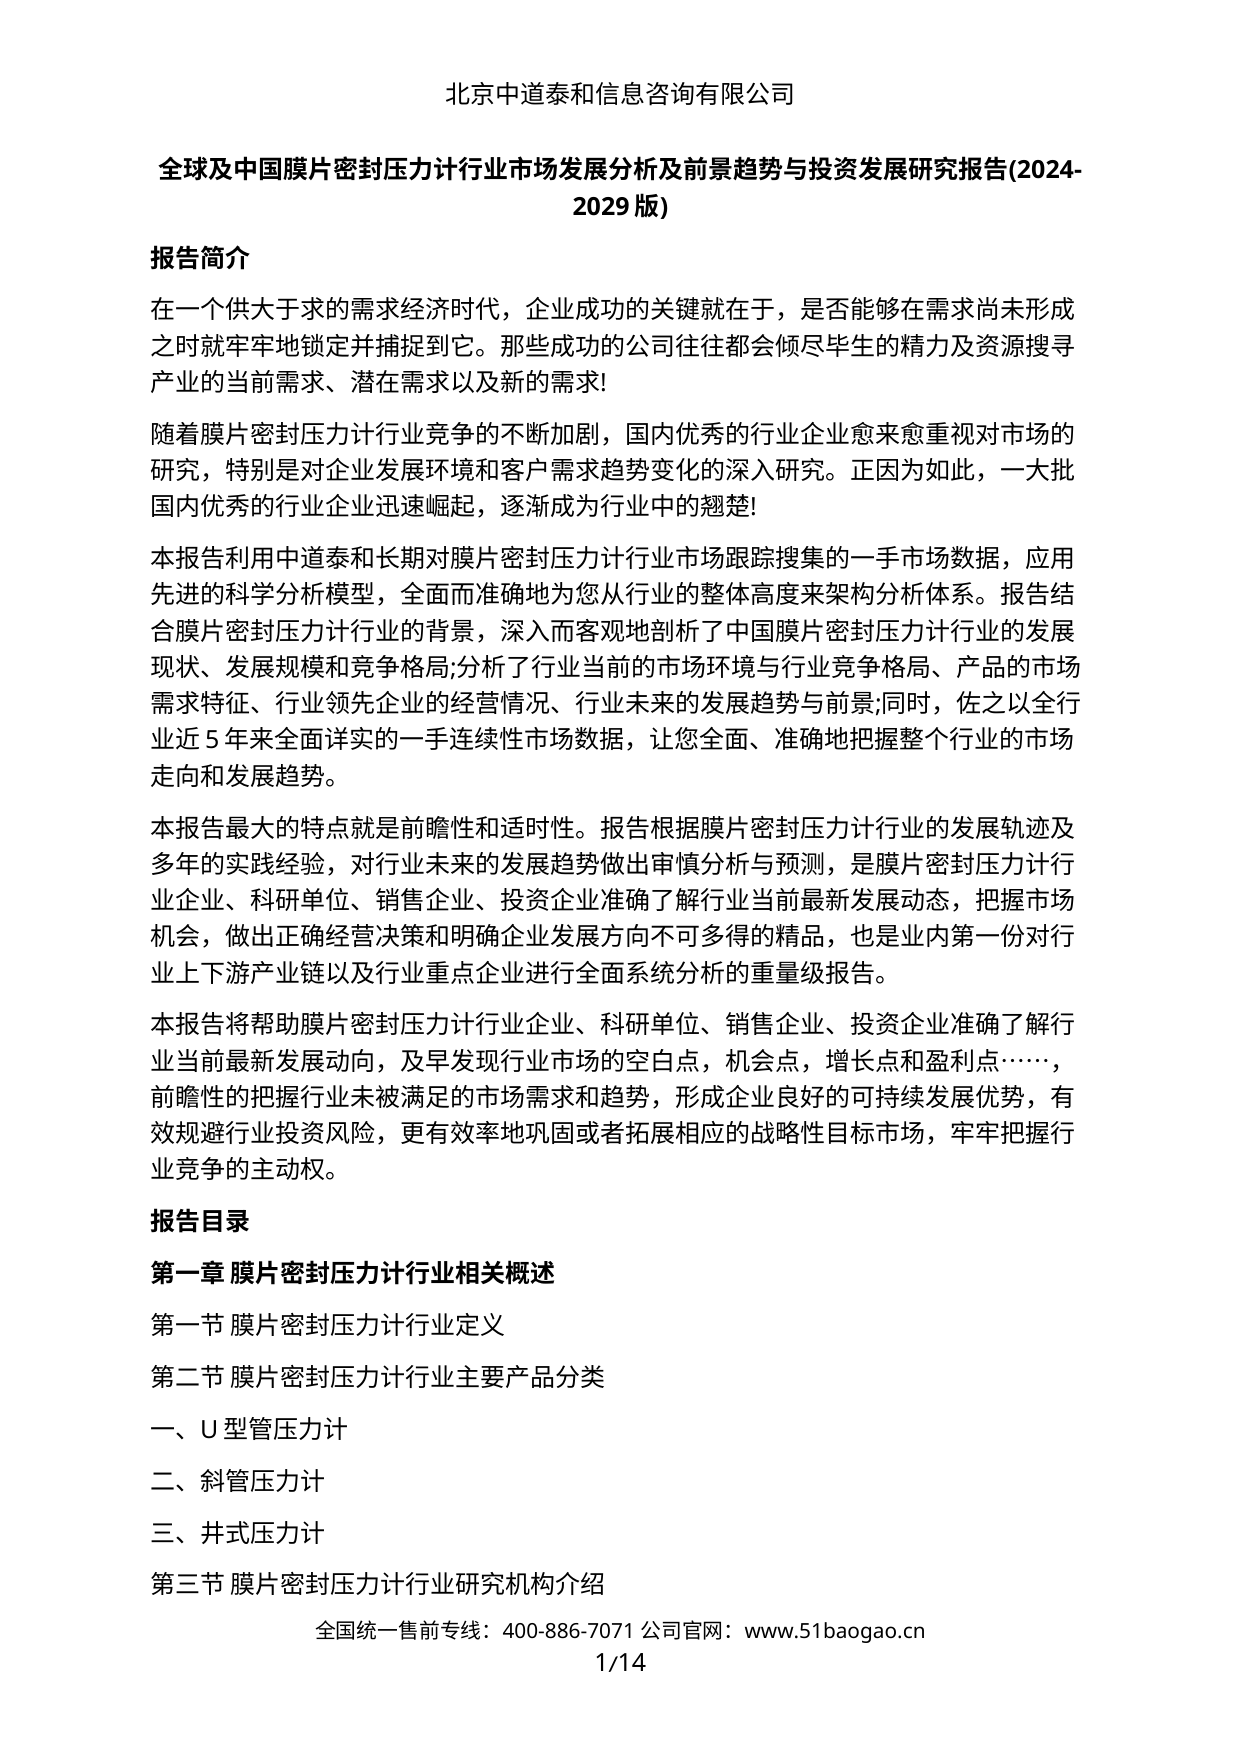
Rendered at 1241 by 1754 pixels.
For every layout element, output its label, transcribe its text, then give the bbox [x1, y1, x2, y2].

text 第二节 膜片密封压力计行业主要产品分类 [150, 1357, 1090, 1394]
text 报告目录 [150, 1202, 1090, 1238]
text 本报告最大的特点就是前瞻性和适时性。报告根据膜片密封压力计行业的发展轨迹及多年的实践经验，对行业未来的发展趋势做出审慎分析与预测，是膜片密封压力计行业企业、科研单位、销售企业、投资企业准确了解行业当前最新发展动态，把握市场机会，做出正确经营决策和明确企业发展方向不可多得的精品，也是业内第一份对行业上下游产业链以及行业重点企业进行全面系统分析的重量级报告。 [150, 808, 1090, 989]
text 第三节 膜片密封压力计行业研究机构介绍 [150, 1565, 1090, 1601]
text 在一个供大于求的需求经济时代，企业成功的关键就在于，是否能够在需求尚未形成之时就牢牢地锁定并捕捉到它。那些成功的公司往往都会倾尽毕生的精力及资源搜寻产业的当前需求、潜在需求以及新的需求! [150, 290, 1090, 399]
text 随着膜片密封压力计行业竞争的不断加剧，国内优秀的行业企业愈来愈重视对市场的研究，特别是对企业发展环境和客户需求趋势变化的深入研究。正因为如此，一大批国内优秀的行业企业迅速崛起，逐渐成为行业中的翘楚! [150, 414, 1090, 523]
text 二、斜管压力计 [150, 1461, 1090, 1497]
text 本报告利用中道泰和长期对膜片密封压力计行业市场跟踪搜集的一手市场数据，应用先进的科学分析模型，全面而准确地为您从行业的整体高度来架构分析体系。报告结合膜片密封压力计行业的背景，深入而客观地剖析了中国膜片密封压力计行业的发展现状、发展规模和竞争格局;分析了行业当前的市场环境与行业竞争格局、产品的市场需求特征、行业领先企业的经营情况、行业未来的发展趋势与前景;同时，佐之以全行业近5年来全面详实的一手连续性市场数据，让您全面、准确地把握整个行业的市场走向和发展趋势。 [150, 539, 1090, 792]
text 报告简介 [150, 238, 1090, 274]
text 第一章 膜片密封压力计行业相关概述 [150, 1254, 1090, 1290]
text 一、U型管压力计 [150, 1409, 1090, 1446]
text 三、井式压力计 [150, 1513, 1090, 1549]
text 全球及中国膜片密封压力计行业市场发展分析及前景趋势与投资发展研究报告(2024-2029版) [150, 150, 1090, 222]
text 第一节 膜片密封压力计行业定义 [150, 1306, 1090, 1342]
text 本报告将帮助膜片密封压力计行业企业、科研单位、销售企业、投资企业准确了解行业当前最新发展动向，及早发现行业市场的空白点，机会点，增长点和盈利点……，前瞻性的把握行业未被满足的市场需求和趋势，形成企业良好的可持续发展优势，有效规避行业投资风险，更有效率地巩固或者拓展相应的战略性目标市场，牢牢把握行业竞争的主动权。 [150, 1005, 1090, 1186]
